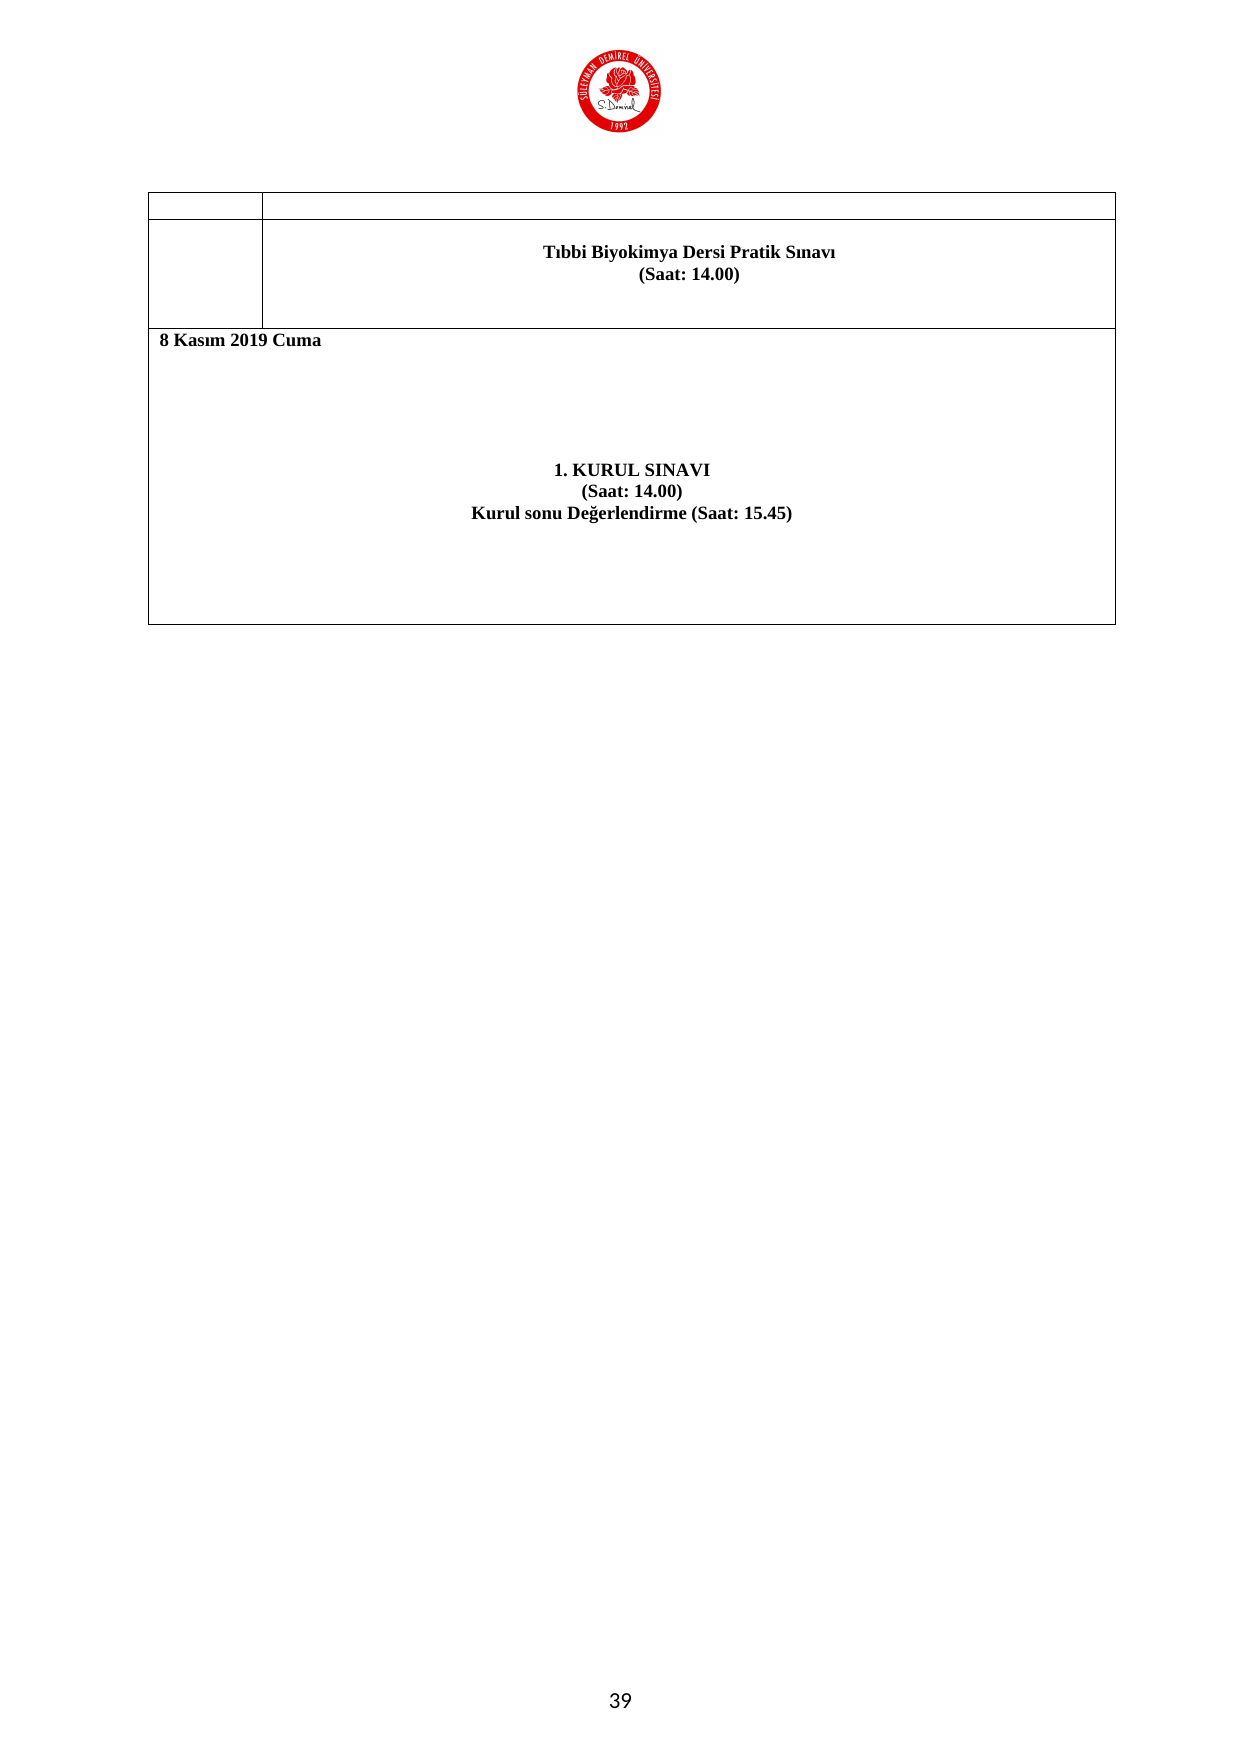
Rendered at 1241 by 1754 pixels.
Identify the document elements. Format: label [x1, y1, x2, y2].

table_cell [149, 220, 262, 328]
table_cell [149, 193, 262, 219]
picture [576, 47, 664, 137]
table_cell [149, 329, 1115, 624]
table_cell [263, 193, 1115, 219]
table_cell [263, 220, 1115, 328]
